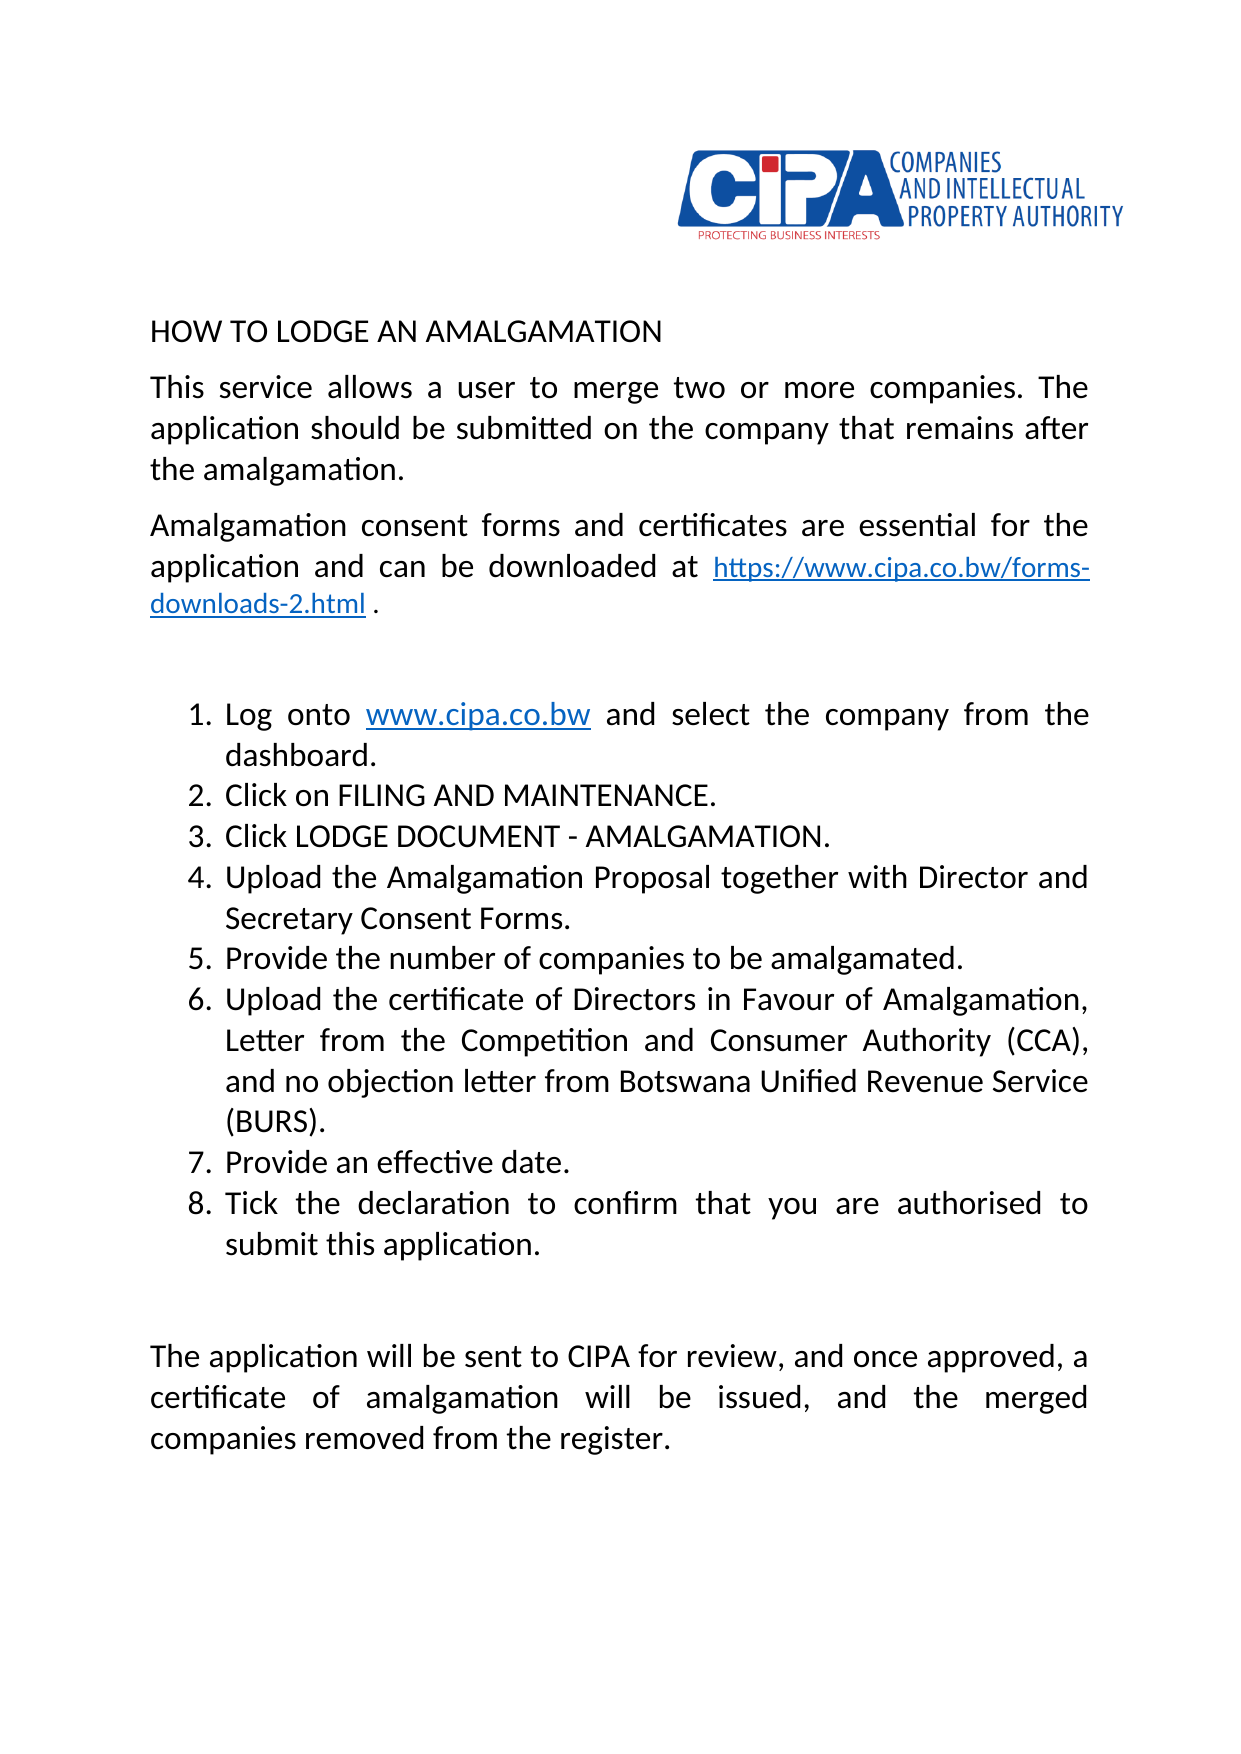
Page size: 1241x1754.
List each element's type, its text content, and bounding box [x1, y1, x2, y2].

list Click on FILING AND MAINTENANCE. [187, 774, 1090, 815]
picture [675, 150, 1125, 240]
list Provide the number of companies to be amalgamated. [187, 937, 1090, 978]
list Tick the declaration to confirm that you are authorised to submit this application. [187, 1182, 1090, 1263]
list Log onto www.cipa.co.bw and select the company from the dashboard. [187, 693, 1090, 774]
text HOW TO LODGE AN AMALGAMATION [150, 310, 1090, 351]
text The application will be sent to CIPA for review, and once approved, a certificate of amalgamation will be issued, and the merged companies removed from the register. [150, 1335, 1090, 1457]
list Upload the Amalgamation Proposal together with Director and Secretary Consent Forms. [187, 856, 1090, 937]
list Provide an effective date. [187, 1141, 1090, 1182]
list Click LODGE DOCUMENT - AMALGAMATION. [187, 815, 1090, 856]
text Amalgamation consent forms and certificates are essential for the application and can be downloaded at https://www.cipa.co.bw/forms-downloads-2.html . [150, 504, 1090, 621]
text This service allows a user to merge two or more companies. The application should be submitted on the company that remains after the amalgamation. [150, 366, 1090, 488]
list Upload the certificate of Directors in Favour of Amalgamation, Letter from the Competition and Consumer Authority (CCA), and no objection letter from Botswana Unified Revenue Service (BURS). [187, 978, 1090, 1141]
